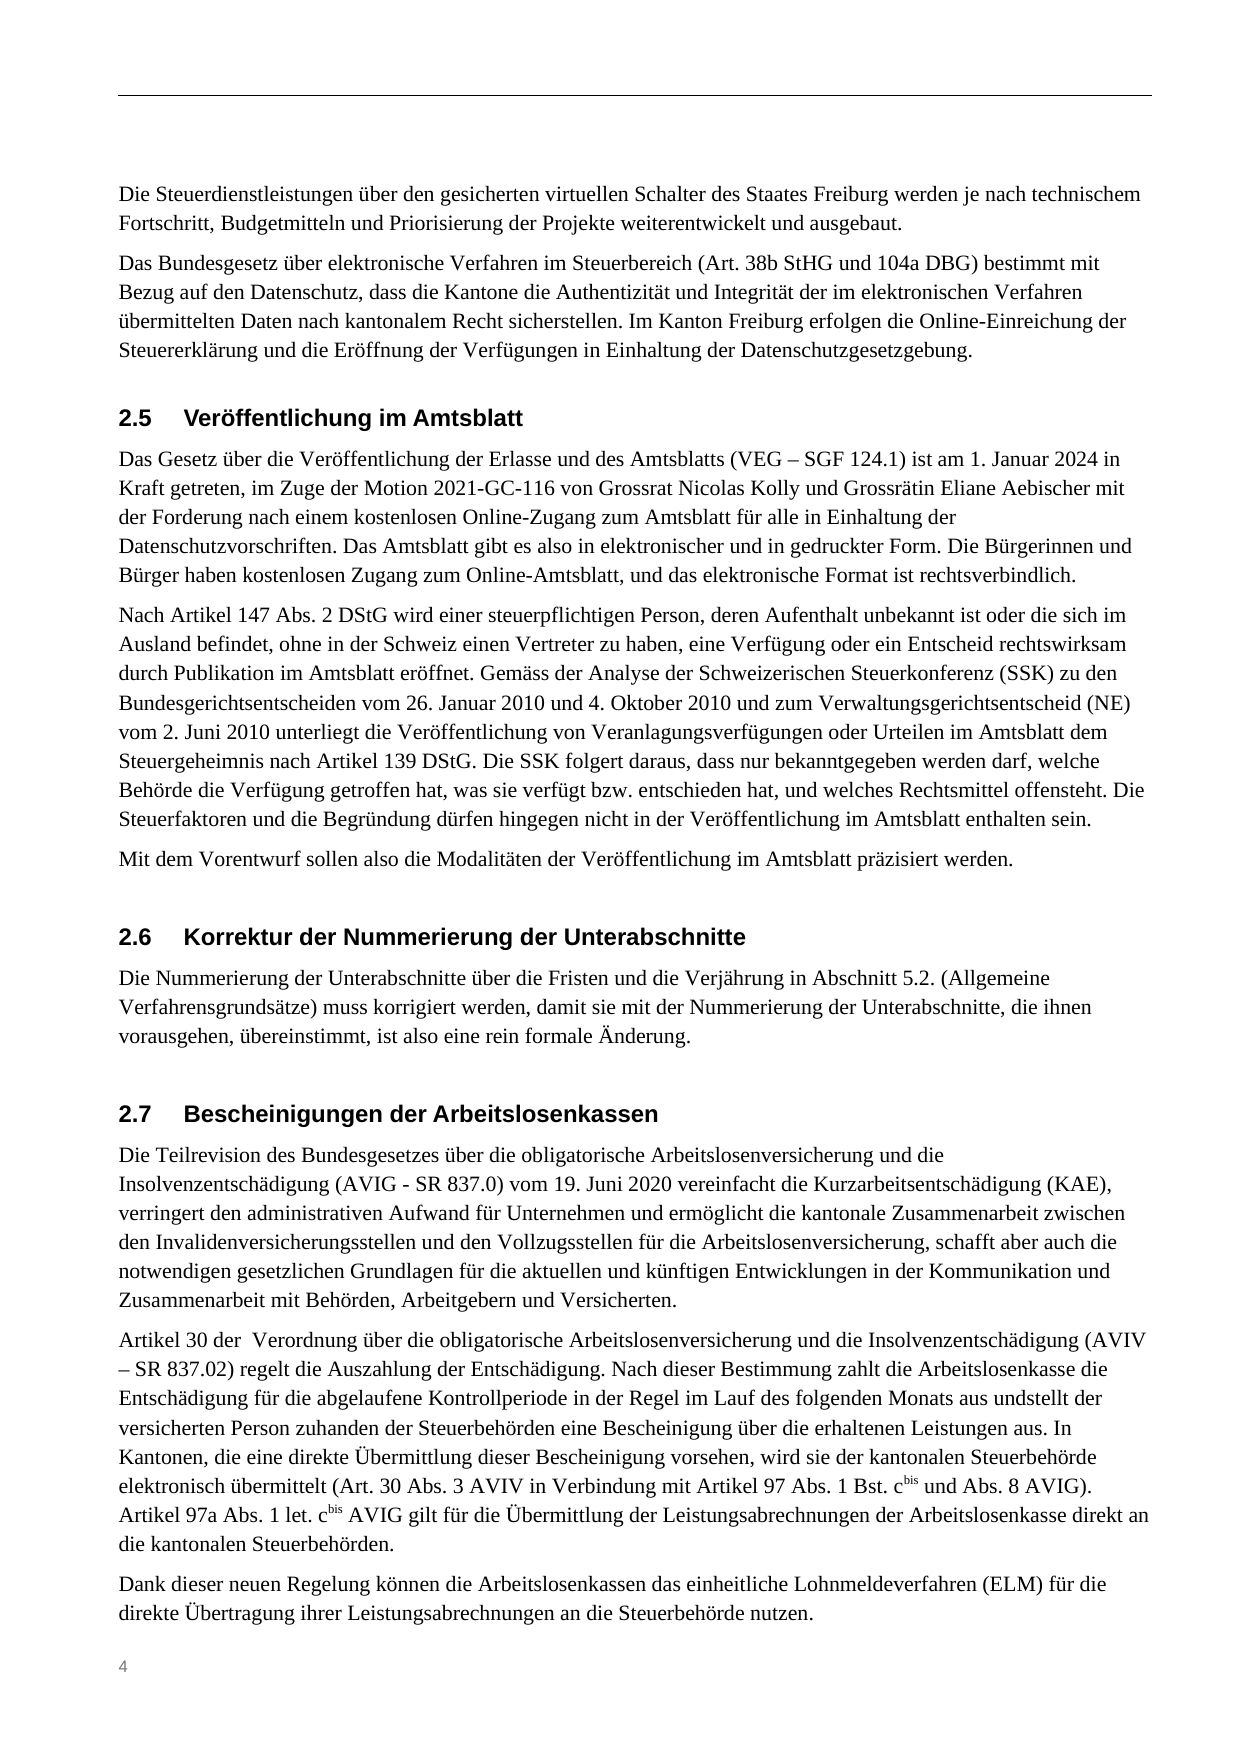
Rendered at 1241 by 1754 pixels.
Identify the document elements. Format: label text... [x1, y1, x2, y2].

subtitle Korrektur der Nummerierung der Unterabschnitte [118, 921, 1152, 950]
subtitle Veröffentlichung im Amtsblatt [118, 402, 1152, 431]
text Die Nummerierung der Unterabschnitte über die Fristen und die Verjährung in Abschnitt 5.2. (Allgemeine Verfahrensgrundsätze) muss korrigiert werden, damit sie mit der Nummerierung der Unterabschnitte, die ihnen vorausgehen, übereinstimmt, ist also eine rein formale Änderung. [118, 961, 1152, 1048]
text Artikel 30 der Verordnung über die obligatorische Arbeitslosenversicherung und die Insolvenzentschädigung (AVIV – SR 837.02) regelt die Auszahlung der Entschädigung. Nach dieser Bestimmung zahlt die Arbeitslosenkasse die Entschädigung für die abgelaufene Kontrollperiode in der Regel im Lauf des folgenden Monats aus undstellt der versicherten Person zuhanden der Steuerbehörden eine Bescheinigung über die erhaltenen Leistungen aus. In Kantonen, die eine direkte Übermittlung dieser Bescheinigung vorsehen, wird sie der kantonalen Steuerbehörde elektronisch übermittelt (Art. 30 Abs. 3 AVIV in Verbindung mit Artikel 97 Abs. 1 Bst. cbis und Abs. 8 AVIG). Artikel 97a Abs. 1 let. cbis AVIG gilt für die Übermittlung der Leistungsabrechnungen der Arbeitslosenkasse direkt an die kantonalen Steuerbehörden. [118, 1323, 1152, 1556]
text Das Gesetz über die Veröffentlichung der Erlasse und des Amtsblatts (VEG – SGF 124.1) ist am 1. Januar 2024 in Kraft getreten, im Zuge der Motion 2021-GC-116 von Grossrat Nicolas Kolly und Grossrätin Eliane Aebischer mit der Forderung nach einem kostenlosen Online-Zugang zum Amtsblatt für alle in Einhaltung der Datenschutzvorschriften. Das Amtsblatt gibt es also in elektronischer und in gedruckter Form. Die Bürgerinnen und Bürger haben kostenlosen Zugang zum Online-Amtsblatt, und das elektronische Format ist rechtsverbindlich. [118, 442, 1152, 588]
text Nach Artikel 147 Abs. 2 DStG wird einer steuerpflichtigen Person, deren Aufenthalt unbekannt ist oder die sich im Ausland befindet, ohne in der Schweiz einen Vertreter zu haben, eine Verfügung oder ein Entscheid rechtswirksam durch Publikation im Amtsblatt eröffnet. Gemäss der Analyse der Schweizerischen Steuerkonferenz (SSK) zu den Bundesgerichtsentscheiden vom 26. Januar 2010 und 4. Oktober 2010 und zum Verwaltungsgerichtsentscheid (NE) vom 2. Juni 2010 unterliegt die Veröffentlichung von Veranlagungsverfügungen oder Urteilen im Amtsblatt dem Steuergeheimnis nach Artikel 139 DStG. Die SSK folgert daraus, dass nur bekanntgegeben werden darf, welche Behörde die Verfügung getroffen hat, was sie verfügt bzw. entschieden hat, und welches Rechtsmittel offensteht. Die Steuerfaktoren und die Begründung dürfen hingegen nicht in der Veröffentlichung im Amtsblatt enthalten sein. [118, 598, 1152, 831]
text Die Teilrevision des Bundesgesetzes über die obligatorische Arbeitslosenversicherung und die Insolvenzentschädigung (AVIG - SR 837.0) vom 19. Juni 2020 vereinfacht die Kurzarbeitsentschädigung (KAE), verringert den administrativen Aufwand für Unternehmen und ermöglicht die kantonale Zusammenarbeit zwischen den Invalidenversicherungsstellen und den Vollzugsstellen für die Arbeitslosenversicherung, schafft aber auch die notwendigen gesetzlichen Grundlagen für die aktuellen und künftigen Entwicklungen in der Kommunikation und Zusammenarbeit mit Behörden, Arbeitgebern und Versicherten. [118, 1138, 1152, 1313]
text Mit dem Vorentwurf sollen also die Modalitäten der Veröffentlichung im Amtsblatt präzisiert werden. [118, 842, 1152, 871]
text Das Bundesgesetz über elektronische Verfahren im Steuerbereich (Art. 38b StHG und 104a DBG) bestimmt mit Bezug auf den Datenschutz, dass die Kantone die Authentizität und Integrität der im elektronischen Verfahren übermittelten Daten nach kantonalem Recht sicherstellen. Im Kanton Freiburg erfolgen die Online-Einreichung der Steuererklärung und die Eröffnung der Verfügungen in Einhaltung der Datenschutzgesetzgebung. [118, 246, 1152, 392]
subtitle Bescheinigungen der Arbeitslosenkassen [118, 1098, 1152, 1127]
text Die Steuerdienstleistungen über den gesicherten virtuellen Schalter des Staates Freiburg werden je nach technischem Fortschritt, Budgetmitteln und Priorisierung der Projekte weiterentwickelt und ausgebaut. [118, 177, 1152, 236]
text Dank dieser neuen Regelung können die Arbeitslosenkassen das einheitliche Lohnmeldeverfahren (ELM) für die direkte Übertragung ihrer Leistungsabrechnungen an die Steuerbehörde nutzen. [118, 1567, 1152, 1625]
